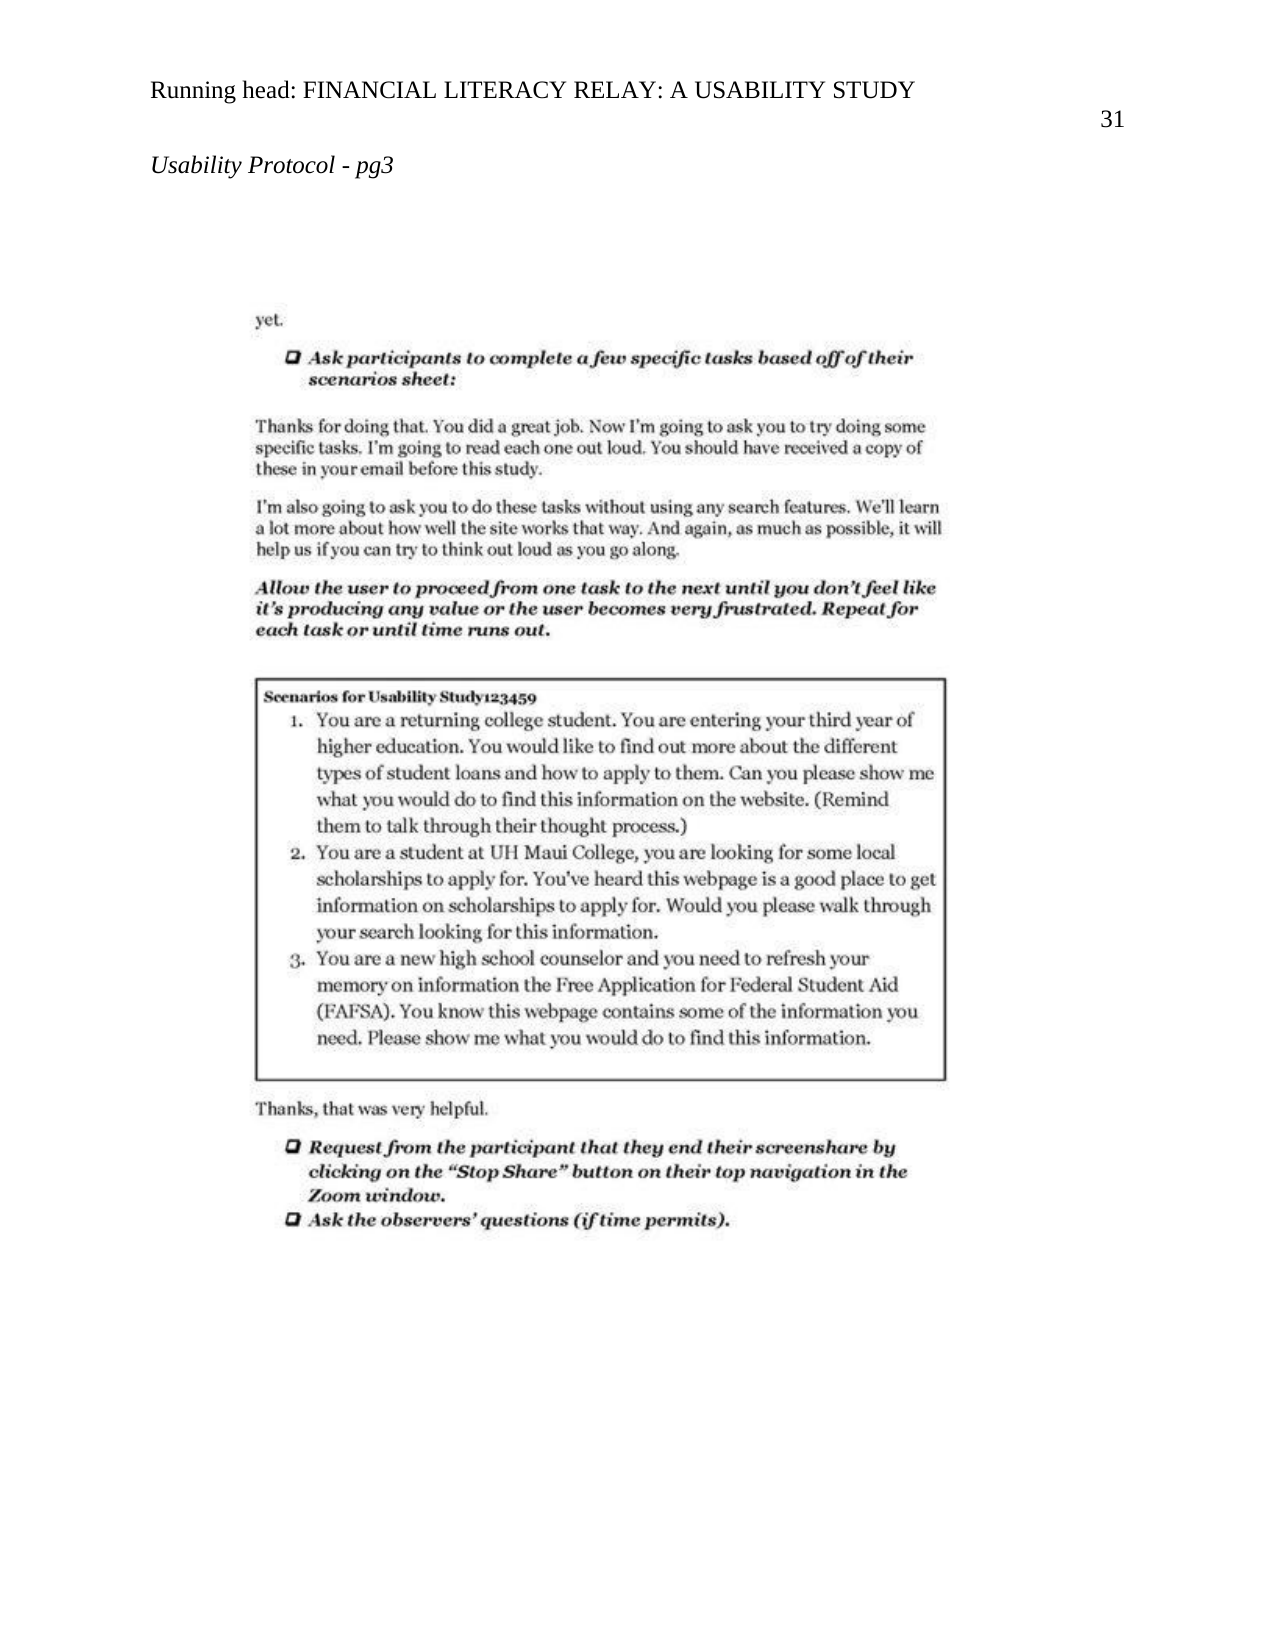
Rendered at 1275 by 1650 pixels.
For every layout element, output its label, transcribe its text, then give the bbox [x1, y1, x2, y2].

text Usability Protocol - pg3 [150, 150, 1125, 179]
picture [150, 203, 1050, 1369]
